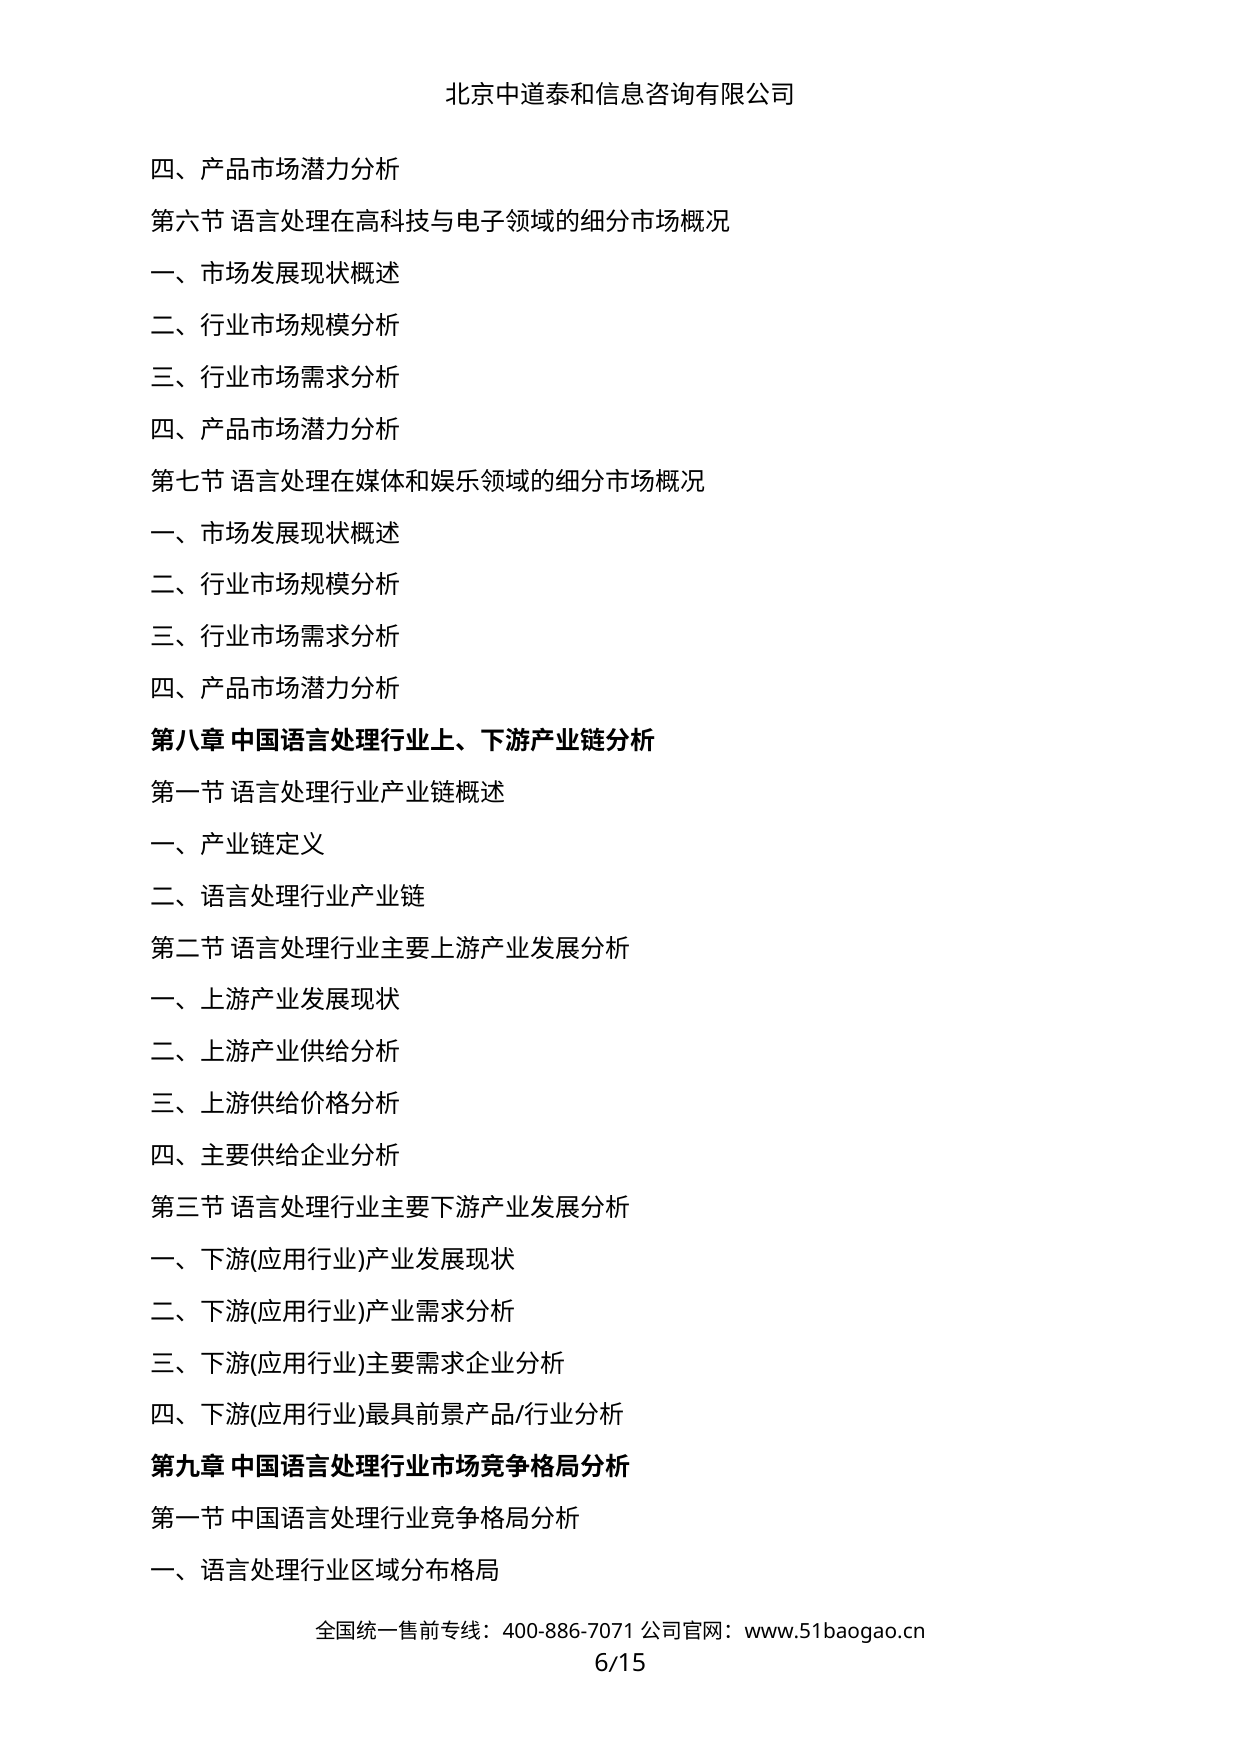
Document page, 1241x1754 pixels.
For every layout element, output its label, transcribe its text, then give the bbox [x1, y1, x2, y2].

text 第六节 语言处理在高科技与电子领域的细分市场概况 [150, 202, 1090, 238]
text 三、上游供给价格分析 [150, 1084, 1090, 1120]
text 二、语言处理行业产业链 [150, 876, 1090, 912]
text 四、产品市场潜力分析 [150, 150, 1090, 186]
text 四、主要供给企业分析 [150, 1136, 1090, 1172]
text 三、行业市场需求分析 [150, 617, 1090, 653]
text 一、语言处理行业区域分布格局 [150, 1551, 1090, 1587]
text 第八章 中国语言处理行业上、下游产业链分析 [150, 721, 1090, 757]
text 第二节 语言处理行业主要上游产业发展分析 [150, 928, 1090, 964]
text 四、下游(应用行业)最具前景产品/行业分析 [150, 1395, 1090, 1431]
text 一、市场发展现状概述 [150, 254, 1090, 290]
text 第九章 中国语言处理行业市场竞争格局分析 [150, 1447, 1090, 1483]
text 三、行业市场需求分析 [150, 357, 1090, 394]
text 四、产品市场潜力分析 [150, 669, 1090, 705]
text 二、下游(应用行业)产业需求分析 [150, 1291, 1090, 1327]
text 一、下游(应用行业)产业发展现状 [150, 1239, 1090, 1276]
text 三、下游(应用行业)主要需求企业分析 [150, 1343, 1090, 1379]
text 四、产品市场潜力分析 [150, 409, 1090, 446]
text 二、行业市场规模分析 [150, 306, 1090, 342]
text 第一节 语言处理行业产业链概述 [150, 772, 1090, 809]
text 第三节 语言处理行业主要下游产业发展分析 [150, 1187, 1090, 1224]
text 二、行业市场规模分析 [150, 565, 1090, 601]
text 第七节 语言处理在媒体和娱乐领域的细分市场概况 [150, 461, 1090, 497]
text 一、上游产业发展现状 [150, 980, 1090, 1016]
text 第一节 中国语言处理行业竞争格局分析 [150, 1499, 1090, 1535]
text 一、产业链定义 [150, 824, 1090, 861]
text 一、市场发展现状概述 [150, 513, 1090, 549]
text 二、上游产业供给分析 [150, 1032, 1090, 1068]
